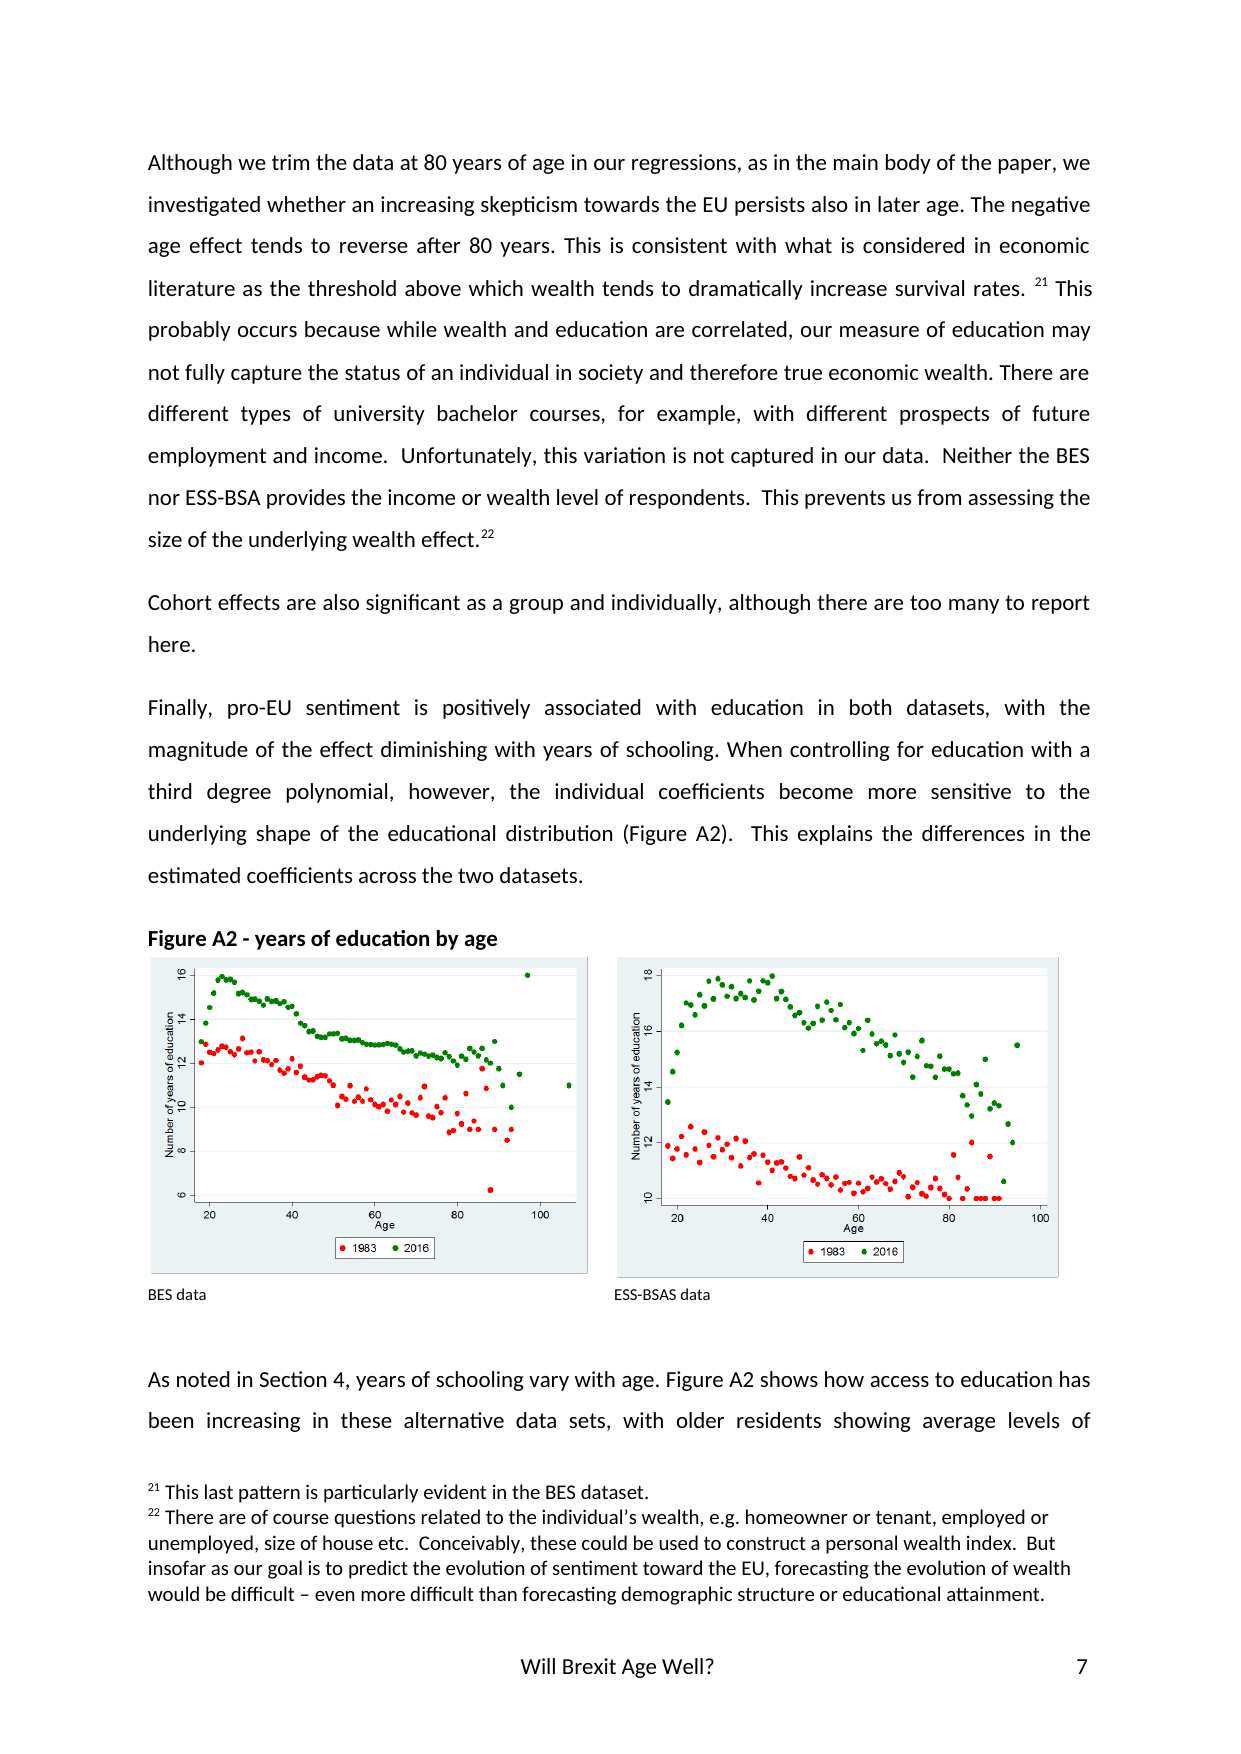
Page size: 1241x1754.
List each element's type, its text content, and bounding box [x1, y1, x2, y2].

picture [613, 953, 1062, 1281]
text Finally, pro-EU sentiment is positively associated with education in both datasets, with the magnitude of the effect diminishing with years of schooling. When controlling for education with a third degree polynomial, however, the individual coefficients become more sensitive to the underlying shape of the educational distribution (Figure A2). This explains the differences in the estimated coefficients across the two datasets. [148, 693, 1092, 889]
table_cell BES data [136, 1284, 603, 1302]
table_cell [136, 954, 603, 1284]
picture [147, 953, 591, 1277]
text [148, 1365, 1092, 1435]
table_header Figure A2 - years of education by age [136, 924, 1073, 953]
table_cell [603, 954, 1073, 1284]
text Cohort effects are also significant as a group and individually, although there are too many to report here. [148, 588, 1092, 658]
text Although we trim the data at 80 years of age in our regressions, as in the main body of the paper, we investigated whether an increasing skepticism towards the EU persists also in later age. The negative age effect tends to reverse after 80 years. This is consistent with what is considered in economic literature as the threshold above which wealth tends to dramatically increase survival rates. This probably occurs because while wealth and education are correlated, our measure of education may not fully capture the status of an individual in society and therefore true economic wealth. There are different types of university bachelor courses, for example, with different prospects of future employment and income. Unfortunately, this variation is not captured in our data. Neither the BES nor ESS-BSA provides the income or wealth level of respondents. This prevents us from assessing the size of the underlying wealth effect. [148, 148, 1092, 553]
table_cell ESS-BSAS data [603, 1284, 1073, 1302]
